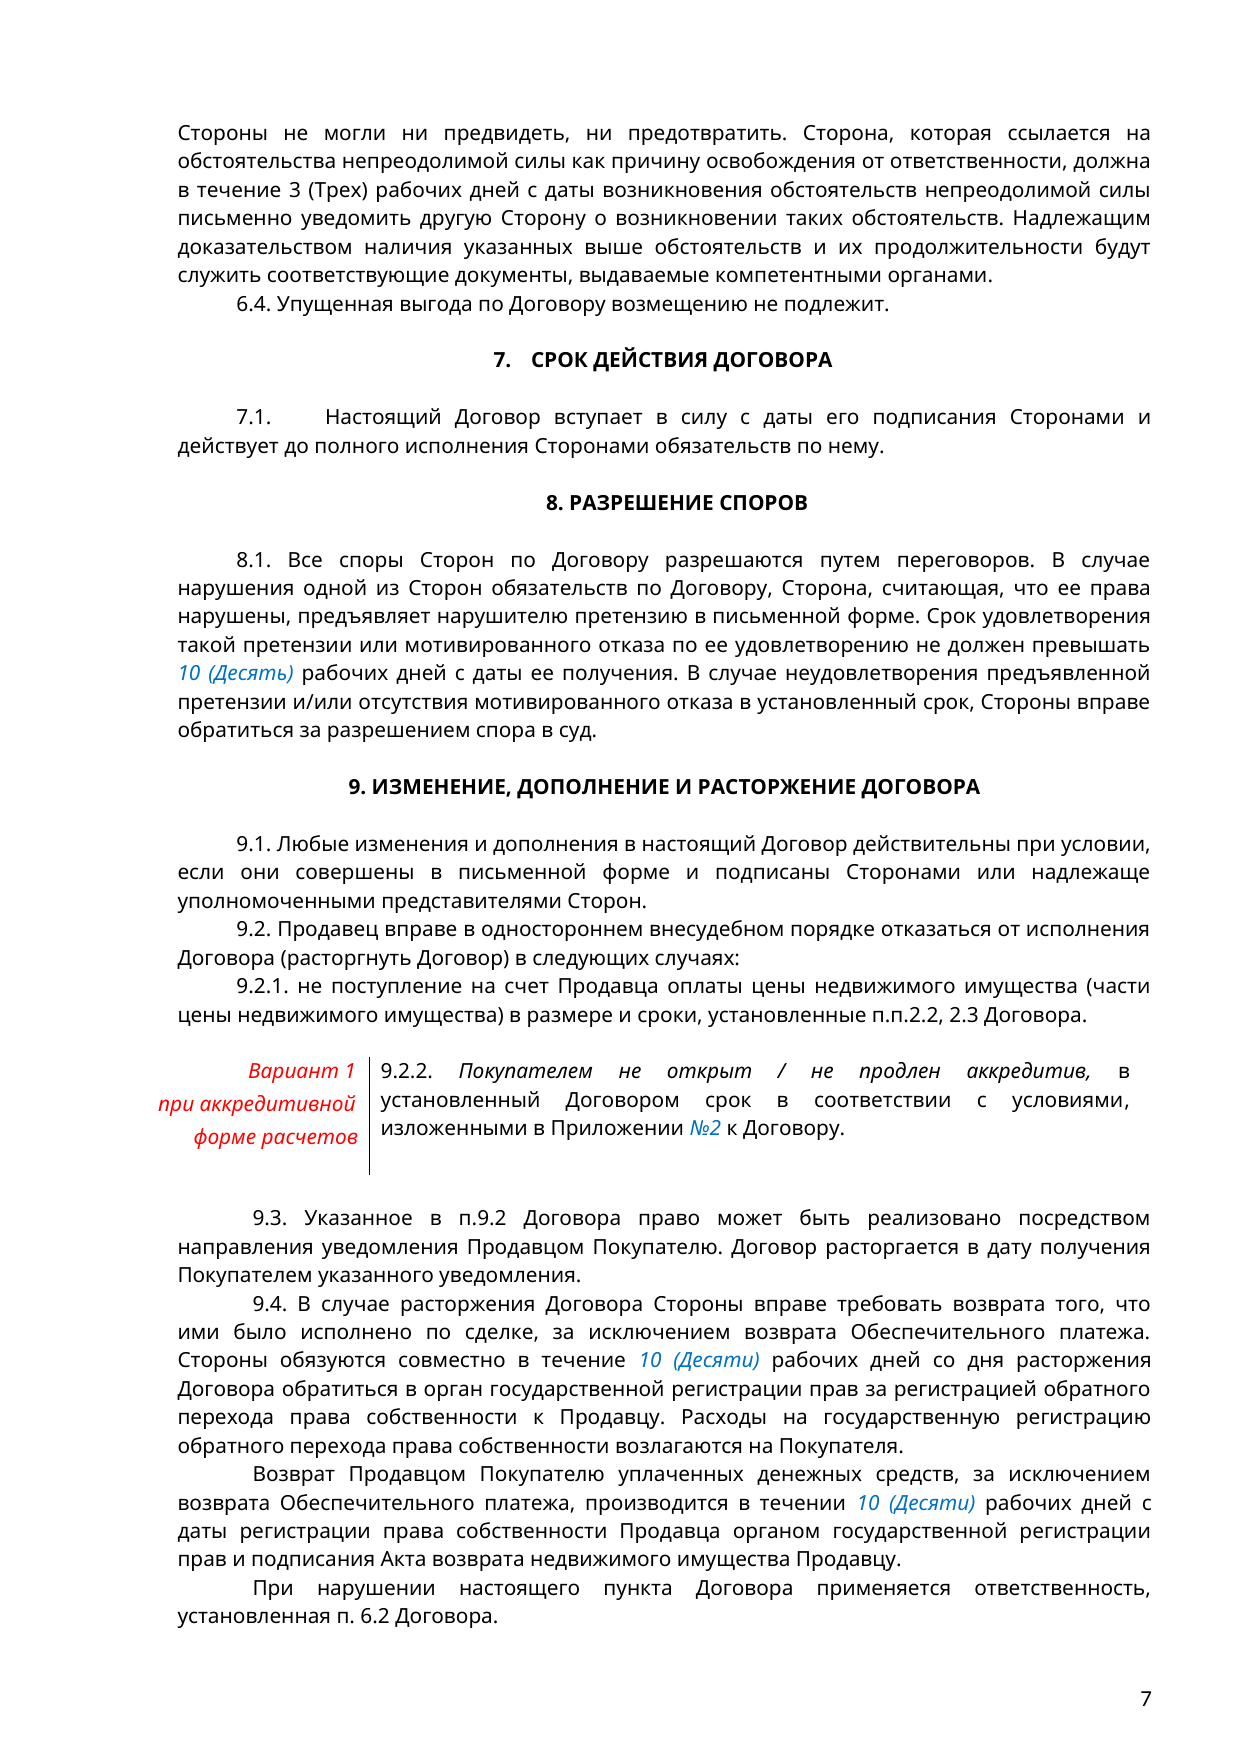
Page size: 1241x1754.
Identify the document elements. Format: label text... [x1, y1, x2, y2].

text 9.2.1. не поступление на счет Продавца оплаты цены недвижимого имущества (части цены недвижимого имущества) в размере и сроки, установленные п.п.2.2, 2.3 Договора. [177, 971, 1152, 1028]
table_header 9.2.2. Покупателем не открыт / не продлен аккредитив, в установленный Договором срок в соответствии с условиями, изложенными в Приложении №2 к Договору. [370, 1057, 1141, 1175]
text 9.2. Продавец вправе в одностороннем внесудебном порядке отказаться от исполнения Договора (расторгнуть Договор) в следующих случаях: [177, 914, 1152, 971]
text 9.3. Указанное в п.9.2 Договора право может быть реализовано посредством направления уведомления Продавцом Покупателю. Договор расторгается в дату получения Покупателем указанного уведомления. [177, 1203, 1152, 1289]
text Возврат Продавцом Покупателю уплаченных денежных средств, за исключением возврата Обеспечительного платежа, производится в течении 10 (Десяти) рабочих дней с даты регистрации права собственности Продавца органом государственной регистрации прав и подписания Акта возврата недвижимого имущества Продавцу. [177, 1459, 1152, 1573]
text 8.1. Все споры Сторон по Договору разрешаются путем переговоров. В случае нарушения одной из Сторон обязательств по Договору, Сторона, считающая, что ее права нарушены, предъявляет нарушителю претензию в письменной форме. Срок удовлетворения такой претензии или мотивированного отказа по ее удовлетворению не должен превышать 10 (Десять) рабочих дней с даты ее получения. В случае неудовлетворения предъявленной претензии и/или отсутствия мотивированного отказа в установленный срок, Стороны вправе обратиться за разрешением спора в суд. [177, 545, 1152, 744]
text 9. ИЗМЕНЕНИЕ, ДОПОЛНЕНИЕ И РАСТОРЖЕНИЕ ДОГОВОРА [177, 772, 1152, 801]
text 8. РАЗРЕШЕНИЕ СПОРОВ [177, 488, 1147, 516]
text 9.1. Любые изменения и дополнения в настоящий Договор действительны при условии, если они совершены в письменной форме и подписаны Сторонами или надлежаще уполномоченными представителями Сторон. [177, 829, 1152, 914]
list Настоящий Договор вступает в силу с даты его подписания Сторонами и действует до полного исполнения Сторонами обязательств по нему. [177, 402, 1152, 459]
table_header Вариант 1 при аккредитивной форме расчетов [144, 1057, 369, 1175]
list СРОК ДЕЙСТВИЯ ДОГОВОРА [177, 346, 1149, 374]
text 9.4. В случае расторжения Договора Стороны вправе требовать возврата того, что ими было исполнено по сделке, за исключением возврата Обеспечительного платежа. Стороны обязуются совместно в течение 10 (Десяти) рабочих дней со дня расторжения Договора обратиться в орган государственной регистрации прав за регистрацией обратного перехода права собственности к Продавцу. Расходы на государственную регистрацию обратного перехода права собственности возлагаются на Покупателя. [177, 1289, 1152, 1459]
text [177, 118, 1152, 289]
text При нарушении настоящего пункта Договора применяется ответственность, установленная п. 6.2 Договора. [177, 1573, 1152, 1630]
text 6.4. Упущенная выгода по Договору возмещению не подлежит. [177, 289, 1152, 317]
